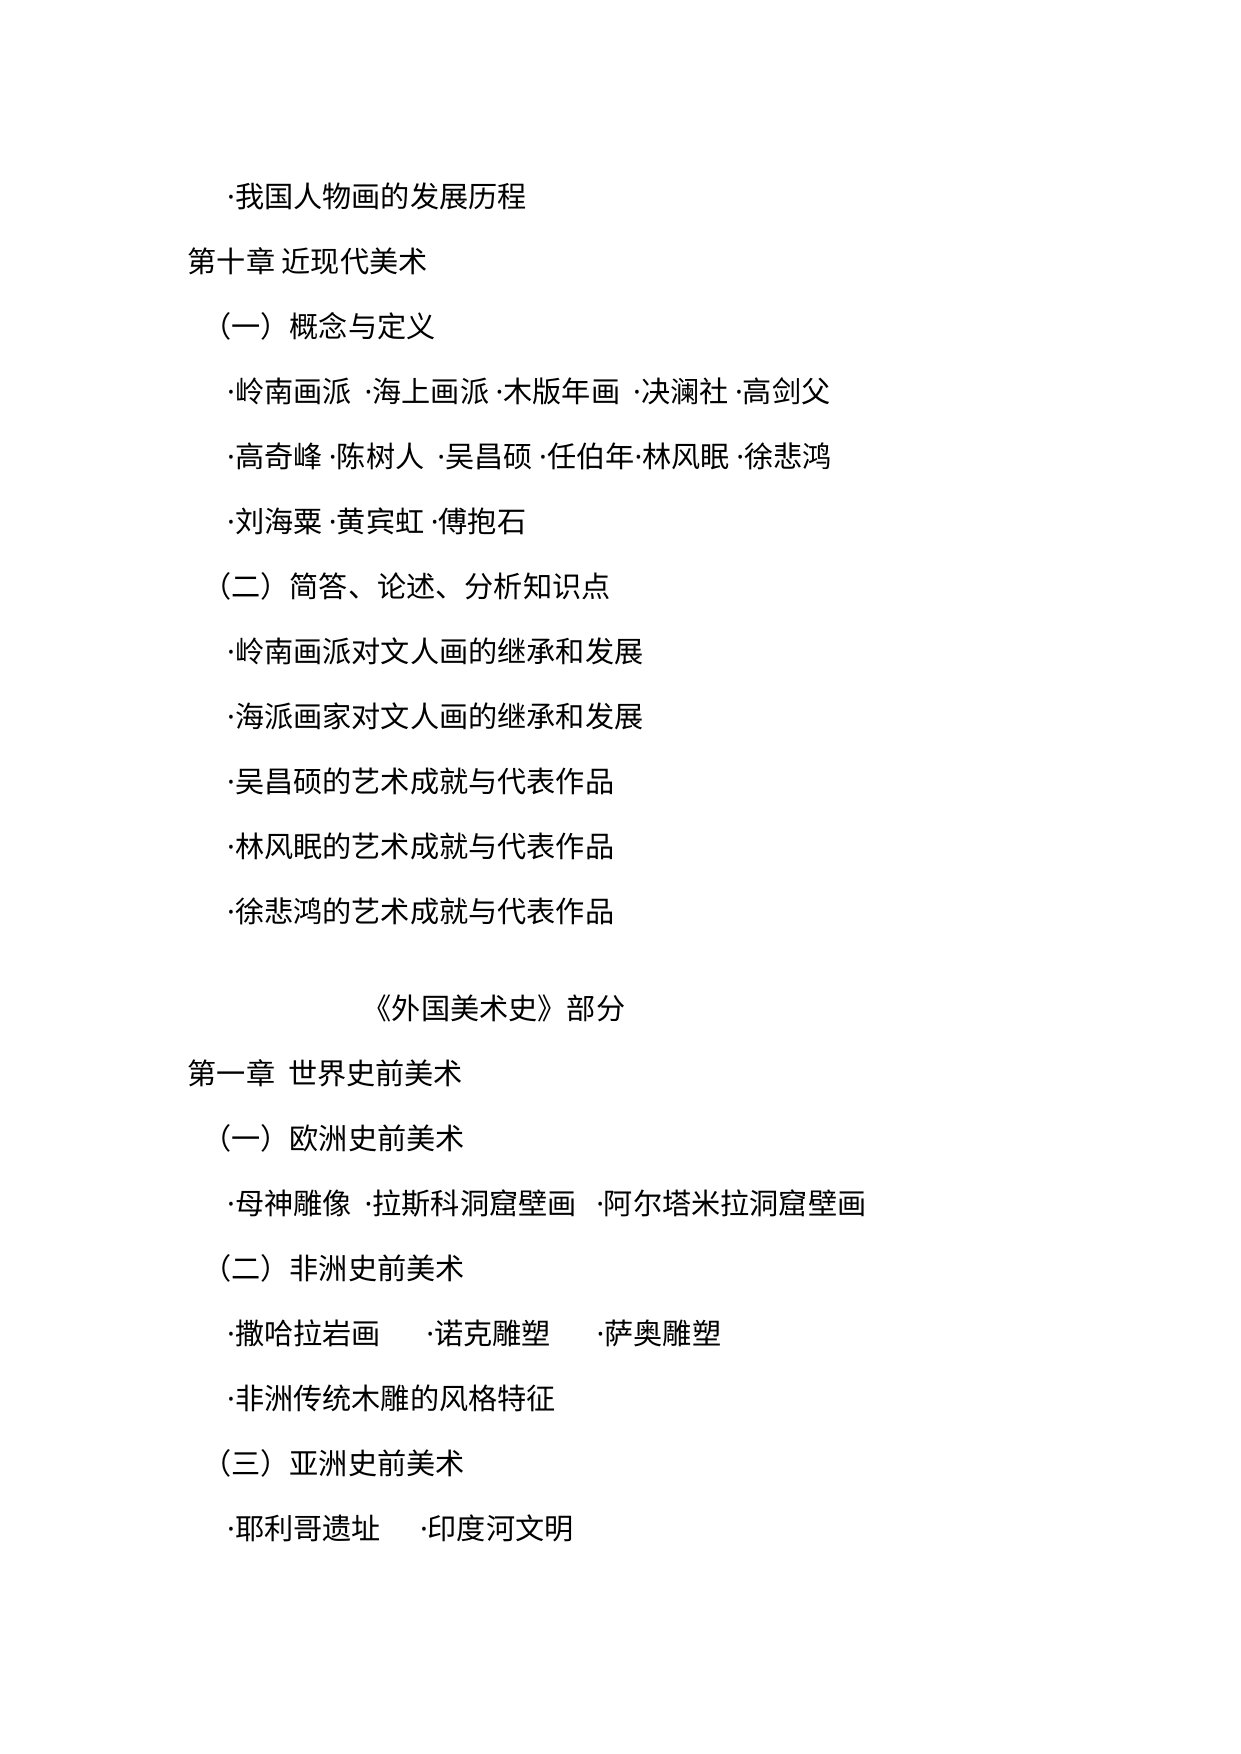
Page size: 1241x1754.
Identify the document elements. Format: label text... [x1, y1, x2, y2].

text （二）非洲史前美术 [187, 1234, 1053, 1299]
text ·母神雕像 ·拉斯科洞窟壁画 ·阿尔塔米拉洞窟壁画 [187, 1169, 1053, 1234]
text ·高奇峰 ·陈树人 ·吴昌硕 ·任伯年·林风眠 ·徐悲鸿 [187, 422, 1053, 487]
text ·徐悲鸿的艺术成就与代表作品 [187, 877, 1053, 942]
text （二）简答、论述、分析知识点 [187, 552, 1053, 617]
text ·岭南画派 ·海上画派 ·木版年画 ·决澜社 ·高剑父 [187, 357, 1053, 422]
text （一）概念与定义 [187, 292, 1053, 357]
text ·海派画家对文人画的继承和发展 [187, 682, 1053, 747]
text ·刘海粟 ·黄宾虹 ·傅抱石 [187, 487, 1053, 552]
text ·林风眠的艺术成就与代表作品 [187, 812, 1053, 877]
text （一）欧洲史前美术 [187, 1104, 1053, 1169]
text ·吴昌硕的艺术成就与代表作品 [187, 747, 1053, 812]
text ·非洲传统木雕的风格特征 [187, 1364, 1053, 1429]
text ·耶利哥遗址 ·印度河文明 [187, 1494, 1053, 1559]
text 第十章 近现代美术 [187, 227, 1053, 292]
text ·岭南画派对文人画的继承和发展 [187, 617, 1053, 682]
text ·我国人物画的发展历程 [187, 162, 1053, 227]
text 第一章 世界史前美术 [187, 1039, 1053, 1104]
text ·撒哈拉岩画 ·诺克雕塑 ·萨奥雕塑 [187, 1299, 1053, 1364]
text （三）亚洲史前美术 [187, 1429, 1053, 1494]
text 《外国美术史》部分 [187, 974, 1053, 1039]
